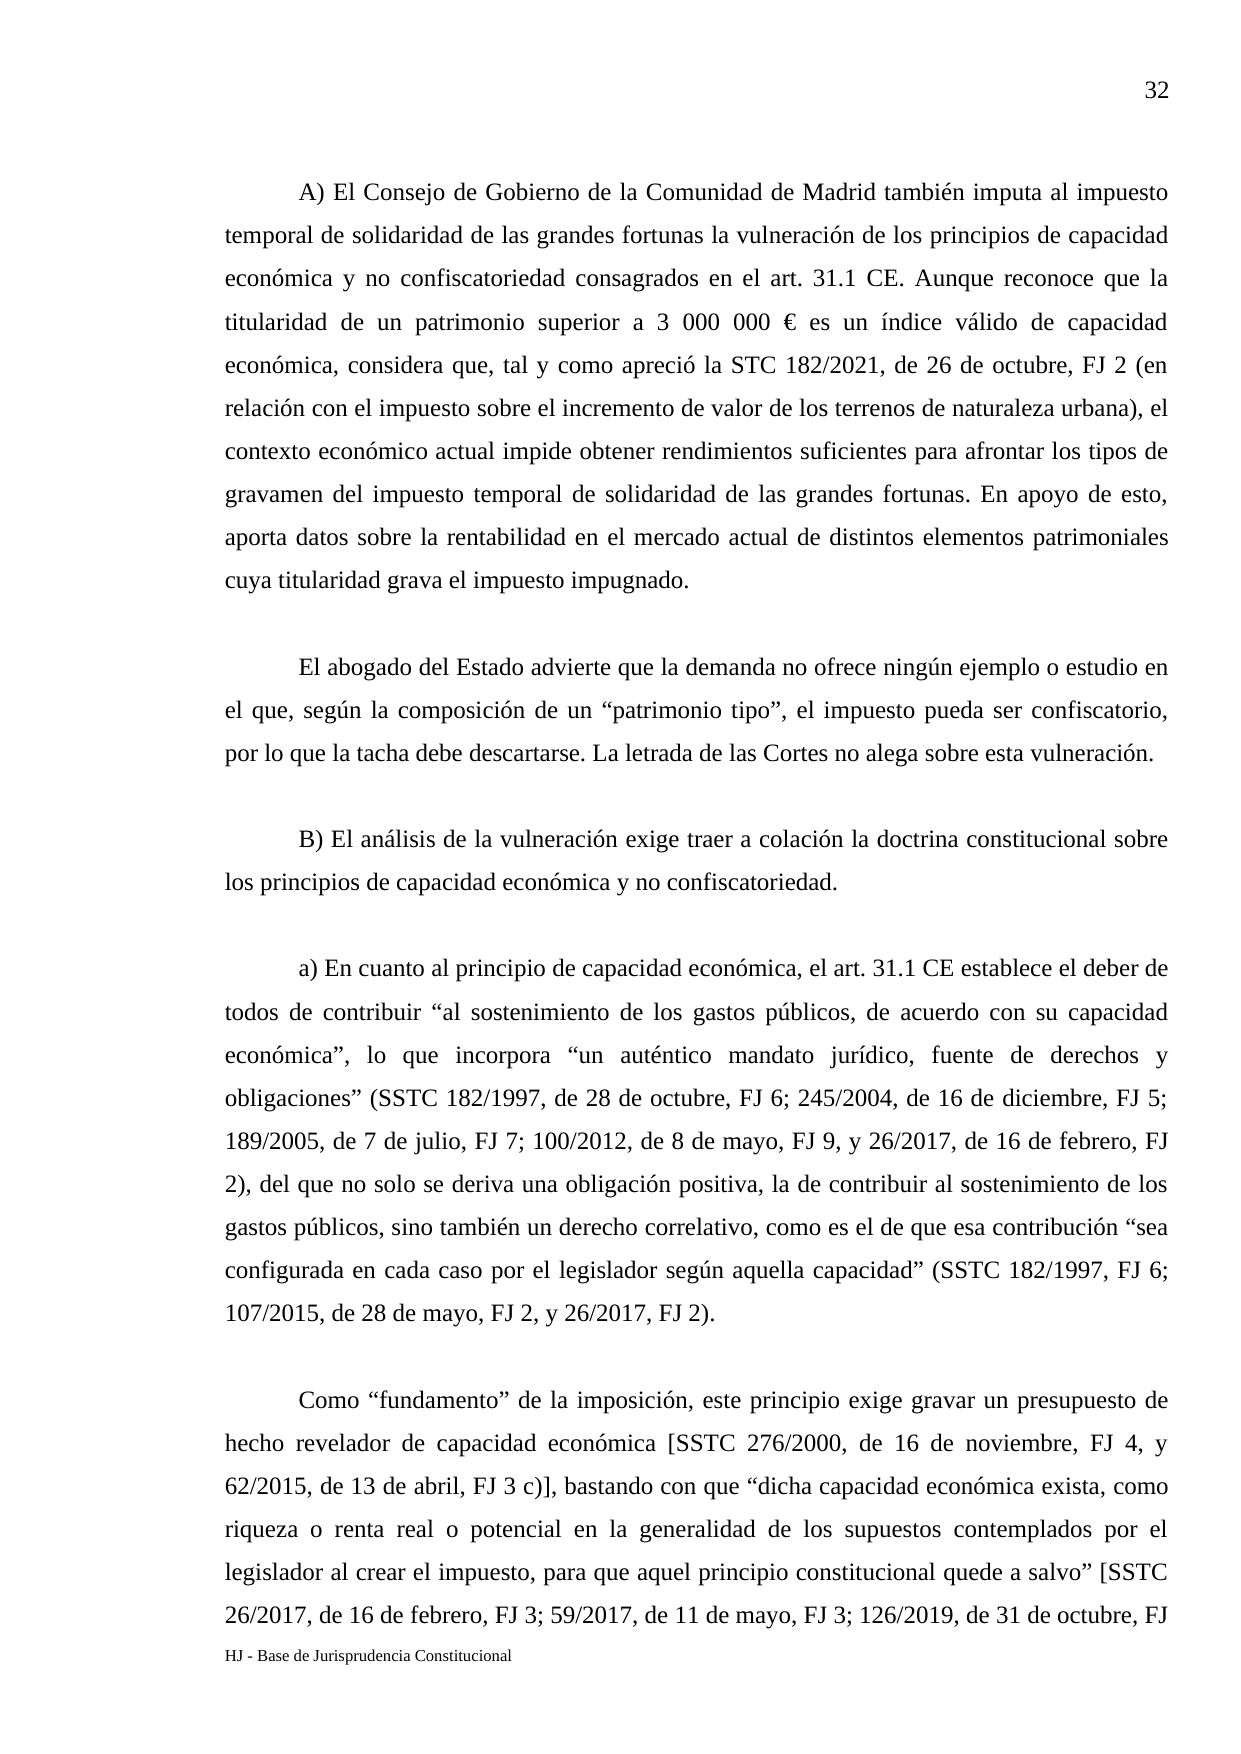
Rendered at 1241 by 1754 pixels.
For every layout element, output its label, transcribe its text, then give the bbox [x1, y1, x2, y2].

text A) El Consejo de Gobierno de la Comunidad de Madrid también imputa al impuesto temporal de solidaridad de las grandes fortunas la vulneración de los principios de capacidad económica y no confiscatoriedad consagrados en el art. 31.1 CE. Aunque reconoce que la titularidad de un patrimonio superior a 3 000 000 € es un índice válido de capacidad económica, considera que, tal y como apreció la STC 182/2021, de 26 de octubre, FJ 2 (en relación con el impuesto sobre el incremento de valor de los terrenos de naturaleza urbana), el contexto económico actual impide obtener rendimientos suficientes para afrontar los tipos de gravamen del impuesto temporal de solidaridad de las grandes fortunas. En apoyo de esto, aporta datos sobre la rentabilidad en el mercado actual de distintos elementos patrimoniales cuya titularidad grava el impuesto impugnado. [224, 177, 1169, 594]
text a) En cuanto al principio de capacidad económica, el art. 31.1 CE establece el deber de todos de contribuir “al sostenimiento de los gastos públicos, de acuerdo con su capacidad económica”, lo que incorpora “un auténtico mandato jurídico, fuente de derechos y obligaciones” (SSTC 182/1997, de 28 de octubre, FJ 6; 245/2004, de 16 de diciembre, FJ 5; 189/2005, de 7 de julio, FJ 7; 100/2012, de 8 de mayo, FJ 9, y 26/2017, de 16 de febrero, FJ 2), del que no solo se deriva una obligación positiva, la de contribuir al sostenimiento de los gastos públicos, sino también un derecho correlativo, como es el de que esa contribución “sea configurada en cada caso por el legislador según aquella capacidad” (SSTC 182/1997, FJ 6; 107/2015, de 28 de mayo, FJ 2, y 26/2017, FJ 2). [224, 953, 1169, 1327]
text El abogado del Estado advierte que la demanda no ofrece ningún ejemplo o estudio en el que, según la composición de un “patrimonio tipo”, el impuesto pueda ser confiscatorio, por lo que la tacha debe descartarse. La letrada de las Cortes no alega sobre esta vulneración. [224, 652, 1169, 767]
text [224, 1385, 1169, 1629]
text B) El análisis de la vulneración exige traer a colación la doctrina constitucional sobre los principios de capacidad económica y no confiscatoriedad. [224, 824, 1169, 896]
